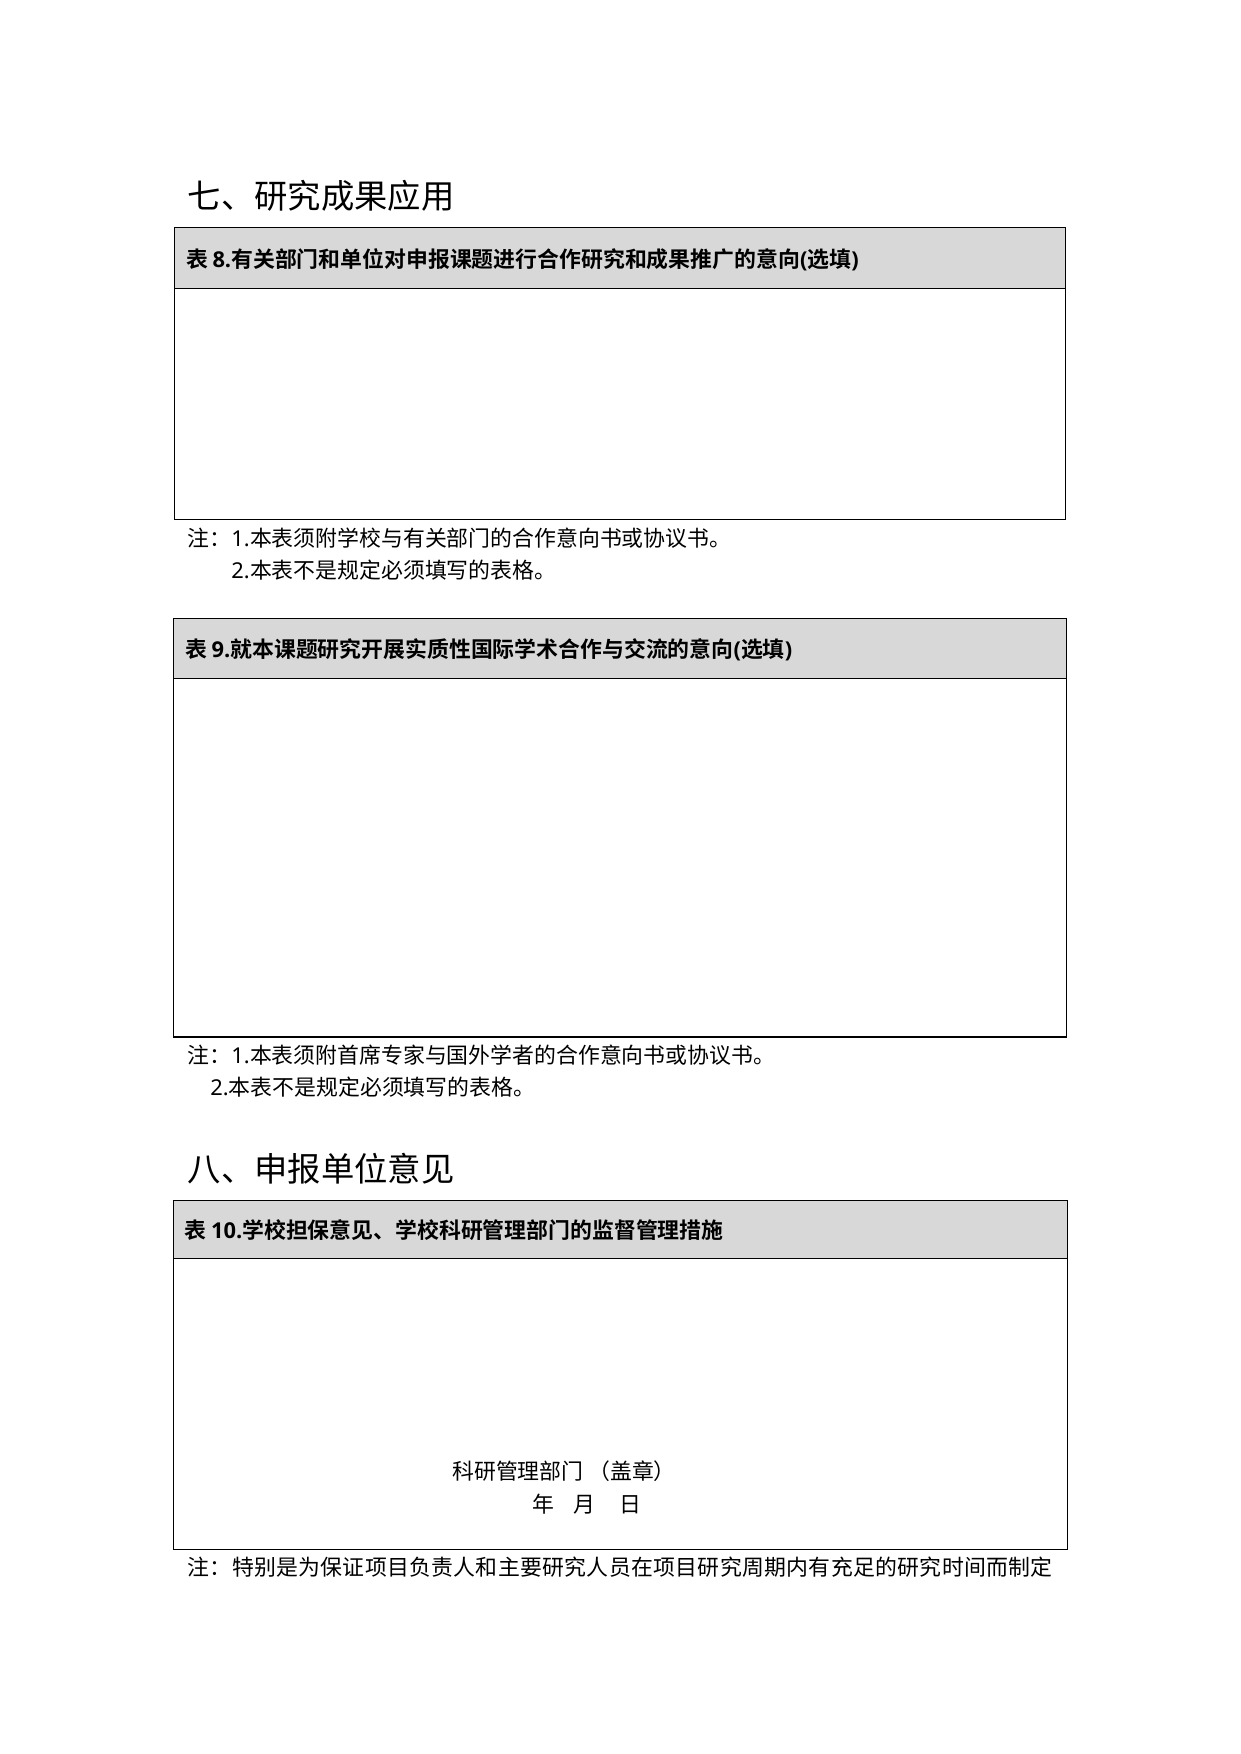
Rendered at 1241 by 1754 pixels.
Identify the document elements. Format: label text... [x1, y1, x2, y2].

table_header 表8.有关部门和单位对申报课题进行合作研究和成果推广的意向(选填) [175, 228, 1065, 288]
table_cell 科研管理部门 （盖章） 年 月 日 [174, 1259, 1067, 1549]
table_header 表10.学校担保意见、学校科研管理部门的监督管理措施 [174, 1201, 1067, 1258]
text 八、申报单位意见 [187, 1135, 1053, 1200]
table_header 表9.就本课题研究开展实质性国际学术合作与交流的意向(选填) [174, 619, 1066, 678]
text 2.本表不是规定必须填写的表格。 [187, 1070, 1053, 1102]
text 注：1.本表须附学校与有关部门的合作意向书或协议书。 [187, 520, 1053, 553]
text 注：1.本表须附首席专家与国外学者的合作意向书或协议书。 [187, 1038, 1053, 1070]
table_cell [175, 289, 1065, 519]
text 2.本表不是规定必须填写的表格。 [187, 553, 1053, 585]
text 七、研究成果应用 [187, 162, 1053, 227]
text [187, 1550, 1053, 1582]
table_cell [174, 679, 1066, 1036]
